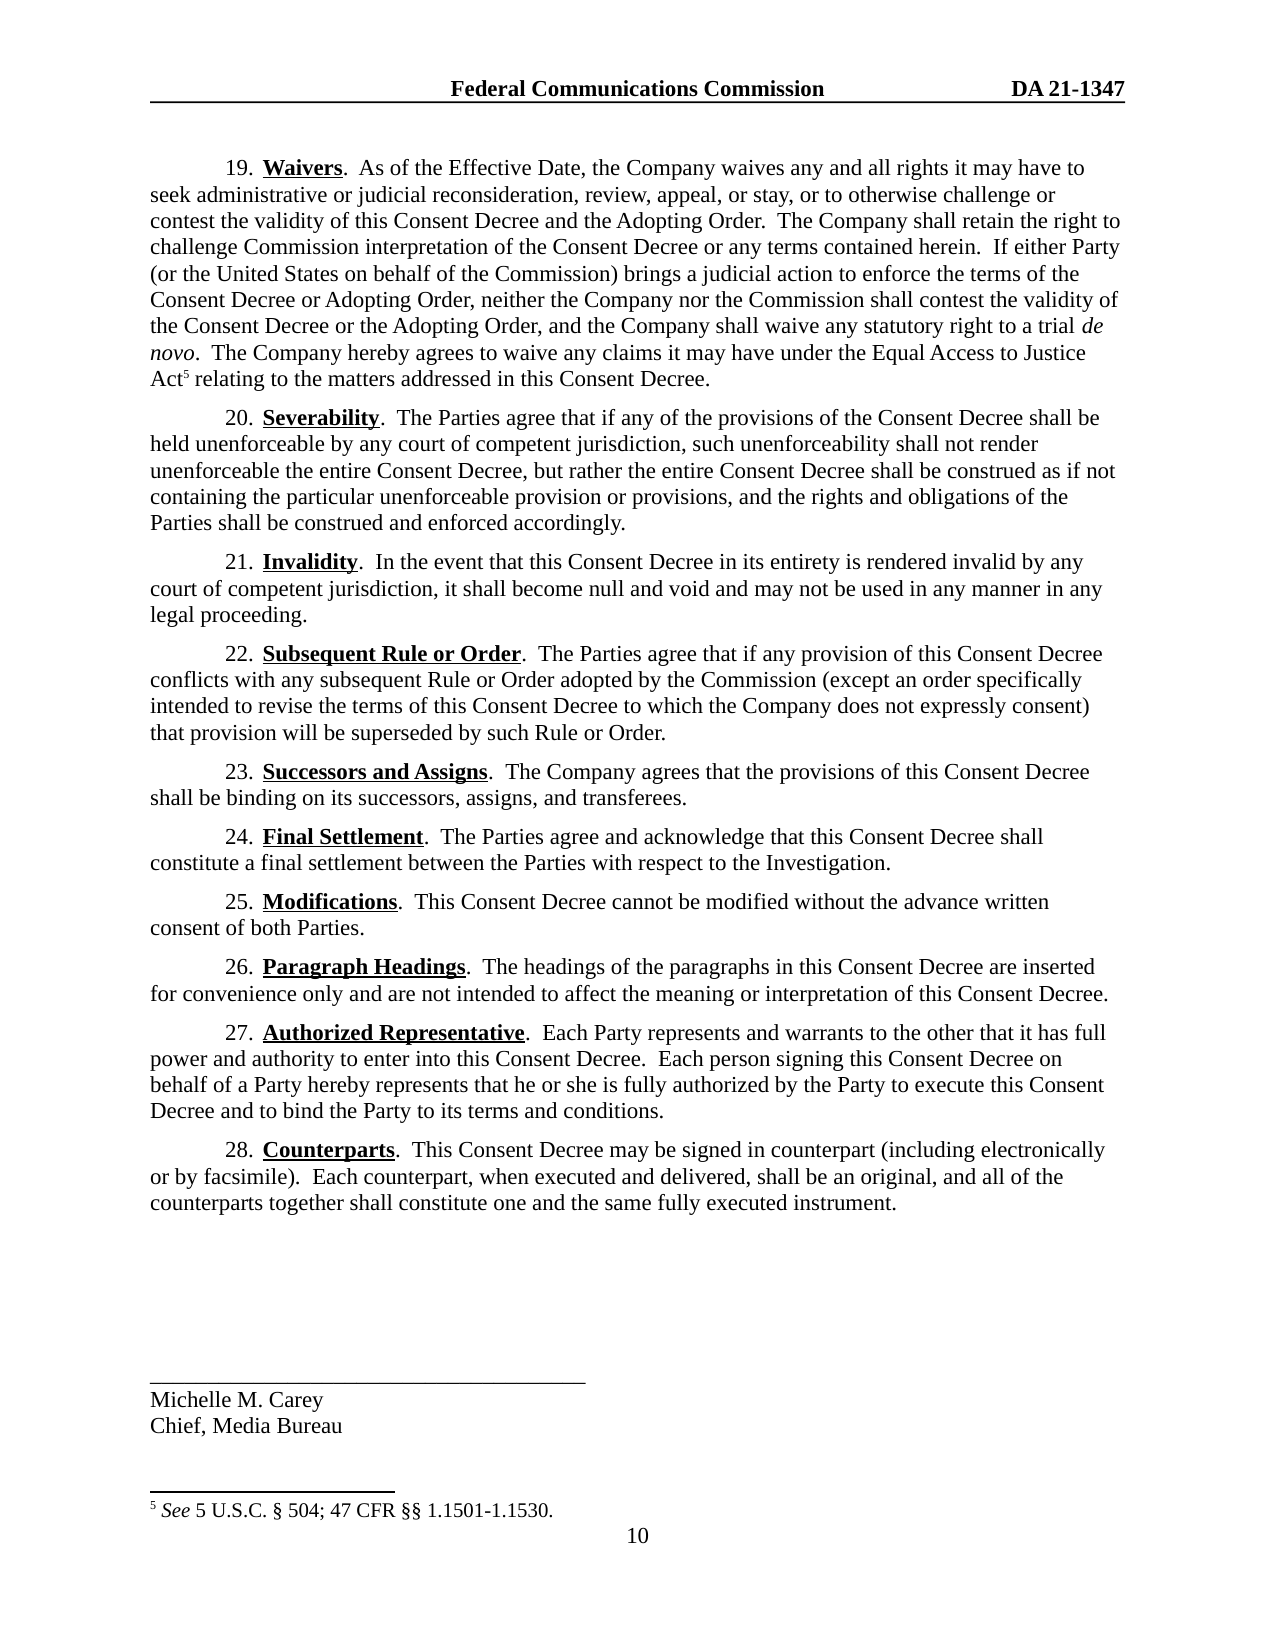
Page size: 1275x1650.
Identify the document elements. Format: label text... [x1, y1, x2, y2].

text Subsequent Rule or Order. The Parties agree that if any provision of this Consent Decree conflicts with any subsequent Rule or Order adopted by the Commission (except an order specifically intended to revise the terms of this Consent Decree to which the Company does not expressly consent) that provision will be superseded by such Rule or Order. [150, 640, 1125, 745]
text Counterparts. This Consent Decree may be signed in counterpart (including electronically or by facsimile). Each counterpart, when executed and delivered, shall be an original, and all of the counterparts together shall constitute one and the same fully executed instrument. [150, 1136, 1125, 1216]
text Modifications. This Consent Decree cannot be modified without the advance written consent of both Parties. [150, 888, 1125, 941]
text Paragraph Headings. The headings of the paragraphs in this Consent Decree are inserted for convenience only and are not intended to affect the meaning or interpretation of this Consent Decree. [150, 953, 1125, 1006]
text ______________________________________ [150, 1360, 1125, 1386]
text Michelle M. Carey [150, 1386, 1125, 1412]
text Chief, Media Bureau [150, 1412, 1125, 1439]
text Invalidity. In the event that this Consent Decree in its entirety is rendered invalid by any court of competent jurisdiction, it shall become null and void and may not be used in any manner in any legal proceeding. [150, 548, 1125, 627]
text Authorized Representative. Each Party represents and warrants to the other that it has full power and authority to enter into this Consent Decree. Each person signing this Consent Decree on behalf of a Party hereby represents that he or she is fully authorized by the Party to execute this Consent Decree and to bind the Party to its terms and conditions. [150, 1018, 1125, 1124]
text Successors and Assigns. The Company agrees that the provisions of this Consent Decree shall be binding on its successors, assigns, and transferees. [150, 758, 1125, 810]
text Waivers. As of the Effective Date, the Company waives any and all rights it may have to seek administrative or judicial reconsideration, review, appeal, or stay, or to otherwise challenge or contest the validity of this Consent Decree and the Adopting Order. The Company shall retain the right to challenge Commission interpretation of the Consent Decree or any terms contained herein. If either Party (or the United States on behalf of the Commission) brings a judicial action to enforce the terms of the Consent Decree or Adopting Order, neither the Company nor the Commission shall contest the validity of the Consent Decree or the Adopting Order, and the Company shall waive any statutory right to a trial de novo. The Company hereby agrees to waive any claims it may have under the Equal Access to Justice Act relating to the matters addressed in this Consent Decree. [150, 154, 1125, 391]
text Severability. The Parties agree that if any of the provisions of the Consent Decree shall be held unenforceable by any court of competent jurisdiction, such unenforceability shall not render unenforceable the entire Consent Decree, but rather the entire Consent Decree shall be construed as if not containing the particular unenforceable provision or provisions, and the rights and obligations of the Parties shall be construed and enforced accordingly. [150, 404, 1125, 536]
text Final Settlement. The Parties agree and acknowledge that this Consent Decree shall constitute a final settlement between the Parties with respect to the Investigation. [150, 823, 1125, 876]
